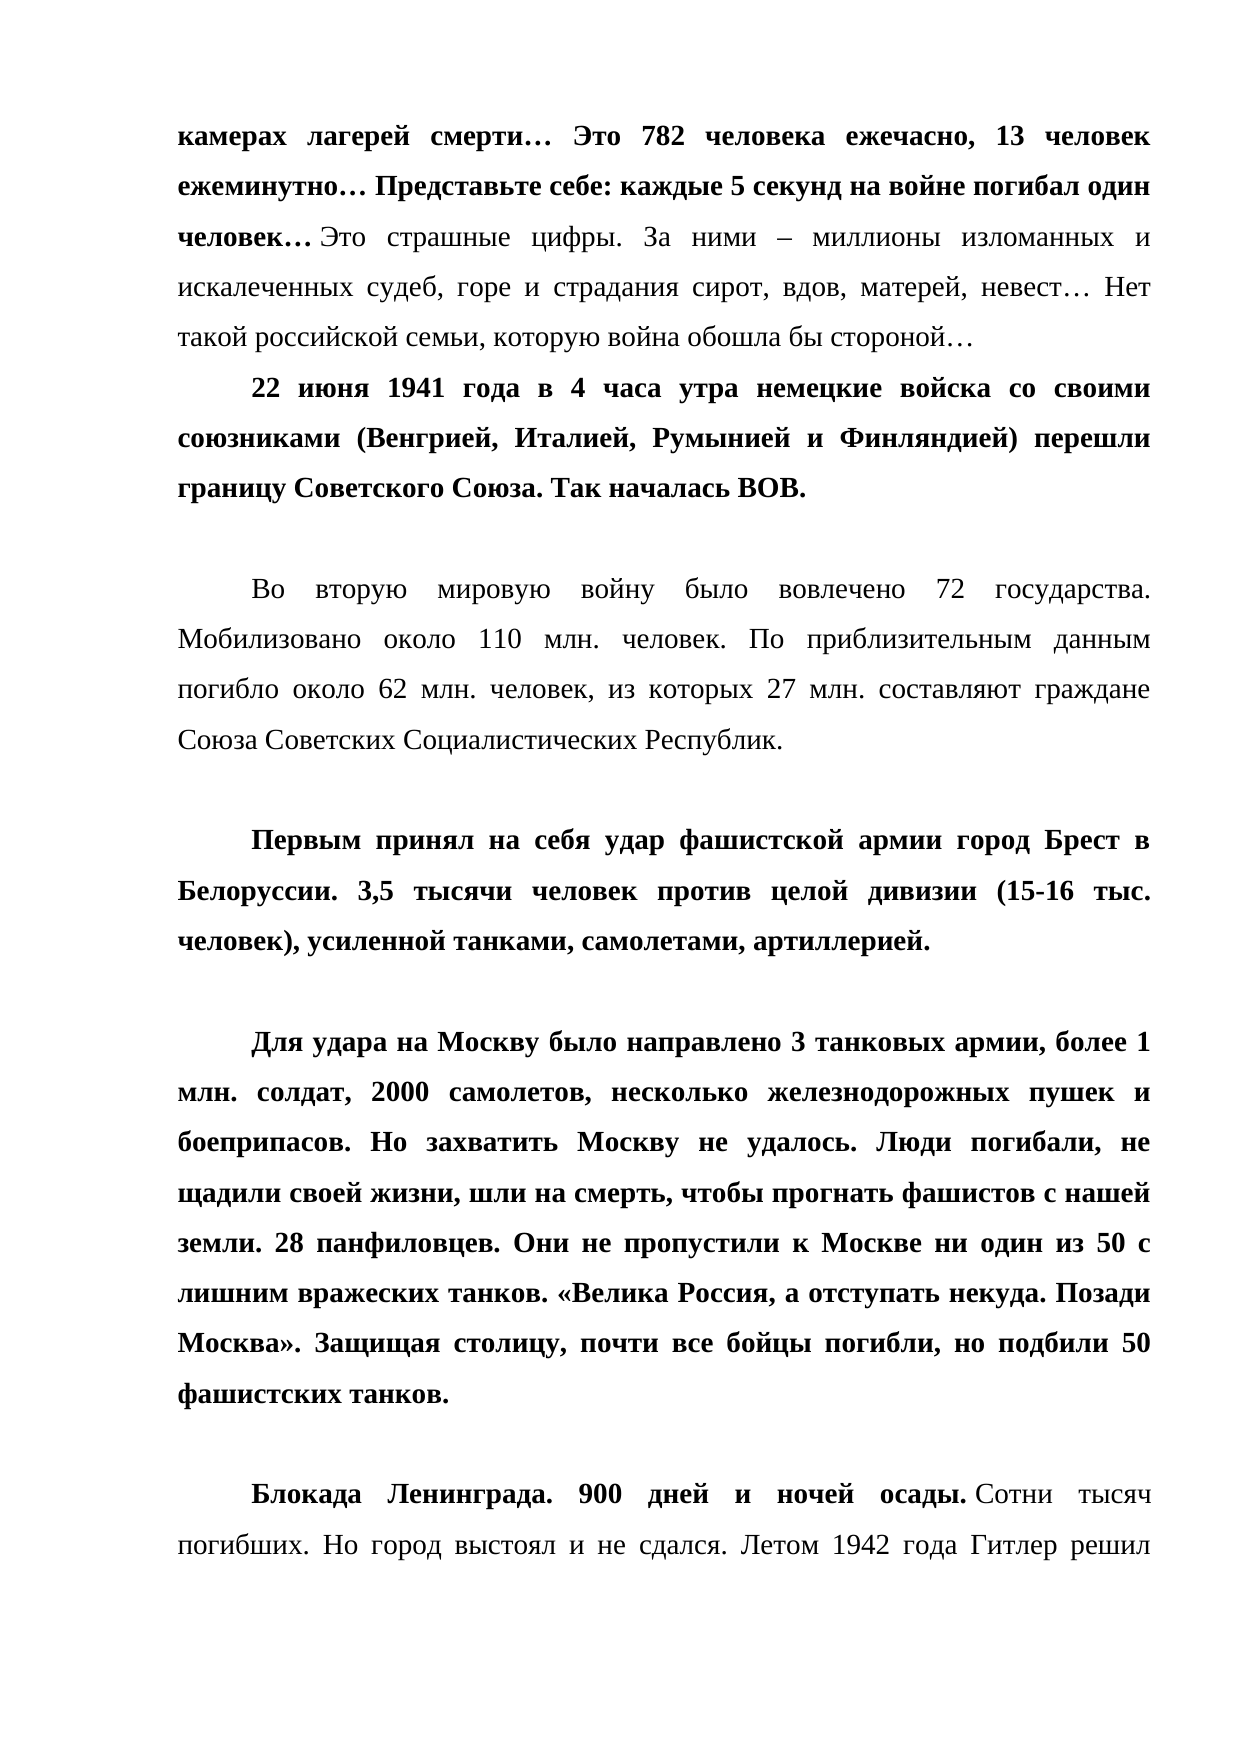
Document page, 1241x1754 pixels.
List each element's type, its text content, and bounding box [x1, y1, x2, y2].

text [177, 1477, 1152, 1560]
text Во вторую мировую войну было вовлечено 72 государства. Мобилизовано около 110 млн. человек. По приблизительным данным погибло около 62 млн. человек, из которых 27 млн. составляют граждане Союза Советских Социалистических Республик. [177, 571, 1152, 755]
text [177, 118, 1152, 353]
text 22 июня 1941 года в 4 часа утра немецкие войска со своими союзниками (Венгрией, Италией, Румынией и Финляндией) перешли границу Советского Союза. Так началась ВОВ. [177, 370, 1152, 504]
text Первым принял на себя удар фашистской армии город Брест в Белоруссии. 3,5 тысячи человек против целой дивизии (15-16 тыс. человек), усиленной танками, самолетами, артиллерией. [177, 822, 1152, 957]
text Для удара на Москву было направлено 3 танковых армии, более 1 млн. солдат, 2000 самолетов, несколько железнодорожных пушек и боеприпасов. Но захватить Москву не удалось. Люди погибали, не щадили своей жизни, шли на смерть, чтобы прогнать фашистов с нашей земли. 28 панфиловцев. Они не пропустили к Москве ни один из 50 с лишним вражеских танков. «Велика Россия, а отступать некуда. Позади Москва». Защищая столицу, почти все бойцы погибли, но подбили 50 фашистских танков. [177, 1024, 1152, 1409]
